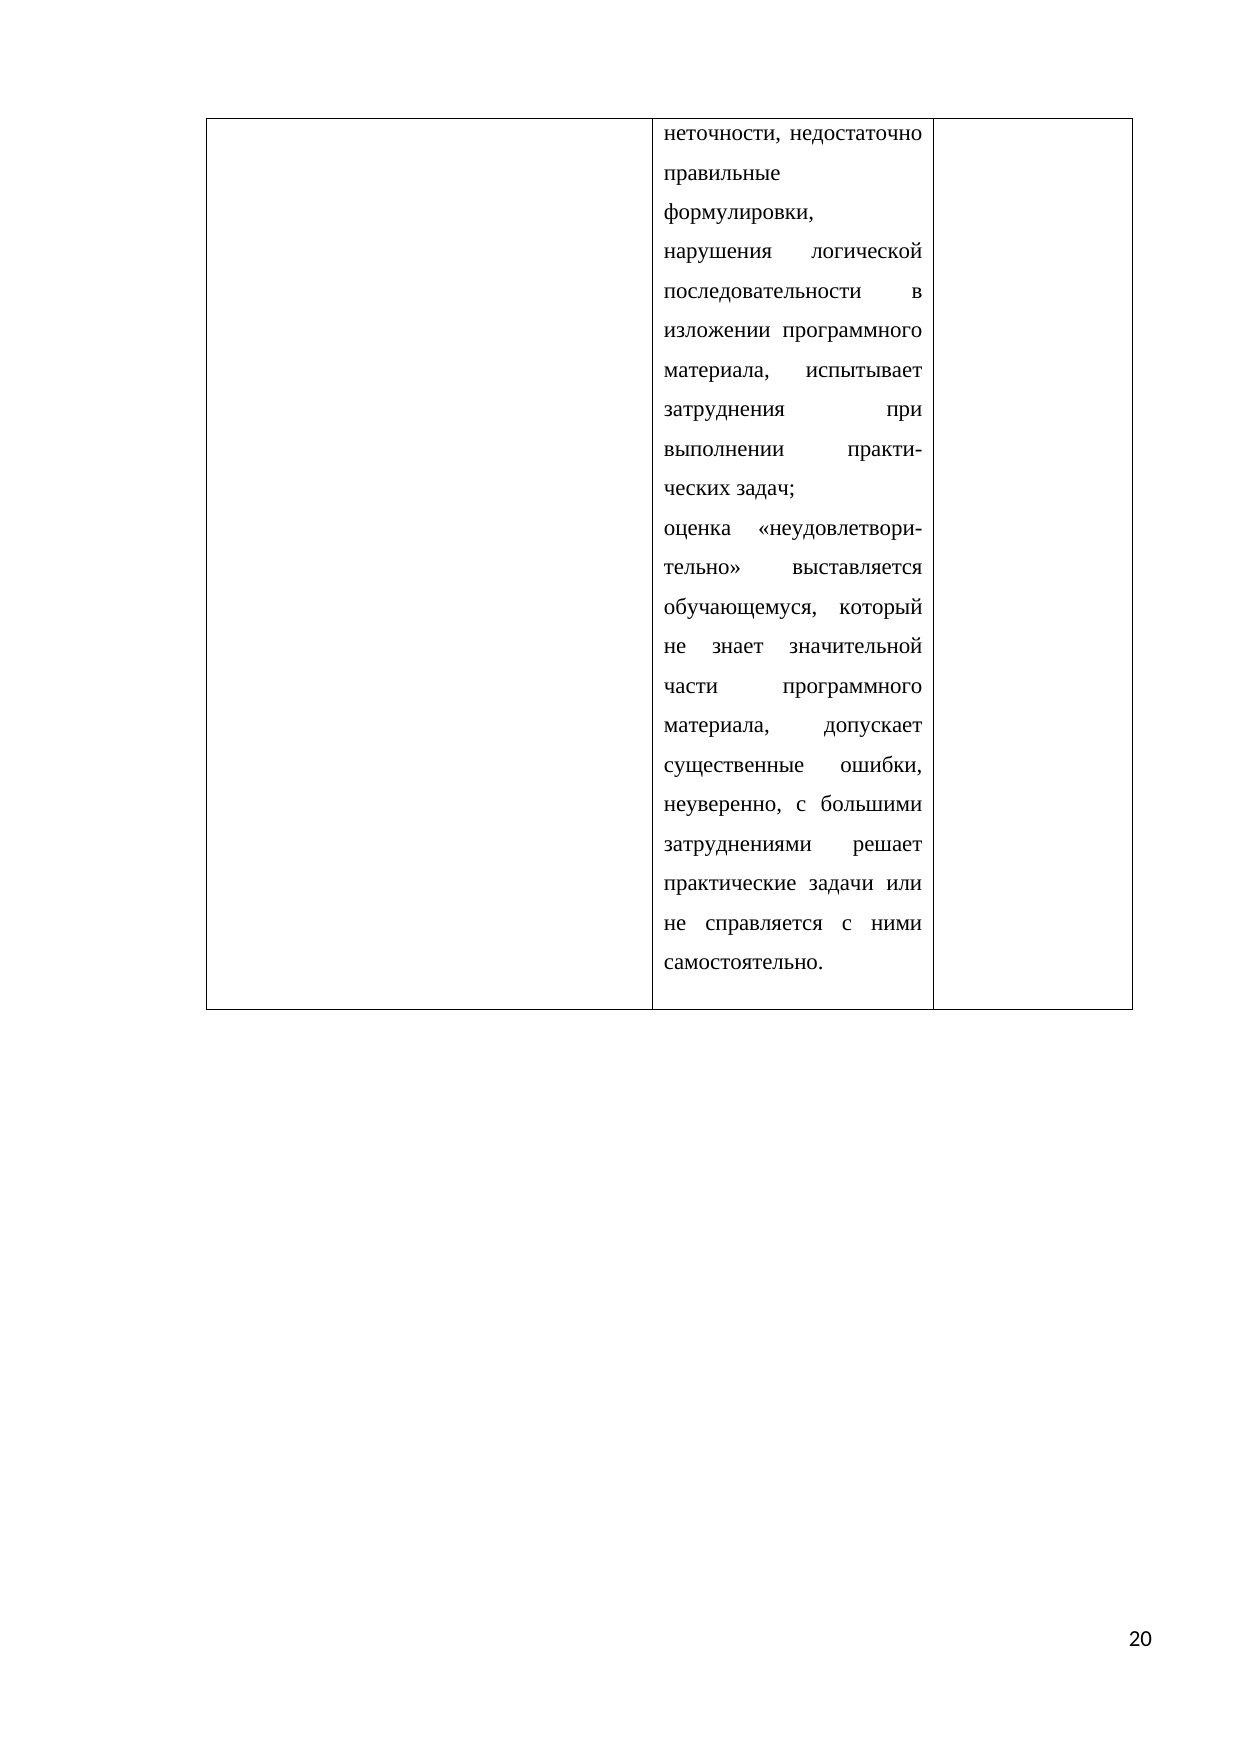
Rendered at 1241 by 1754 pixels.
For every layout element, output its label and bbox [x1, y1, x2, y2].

table_cell [207, 119, 652, 1008]
